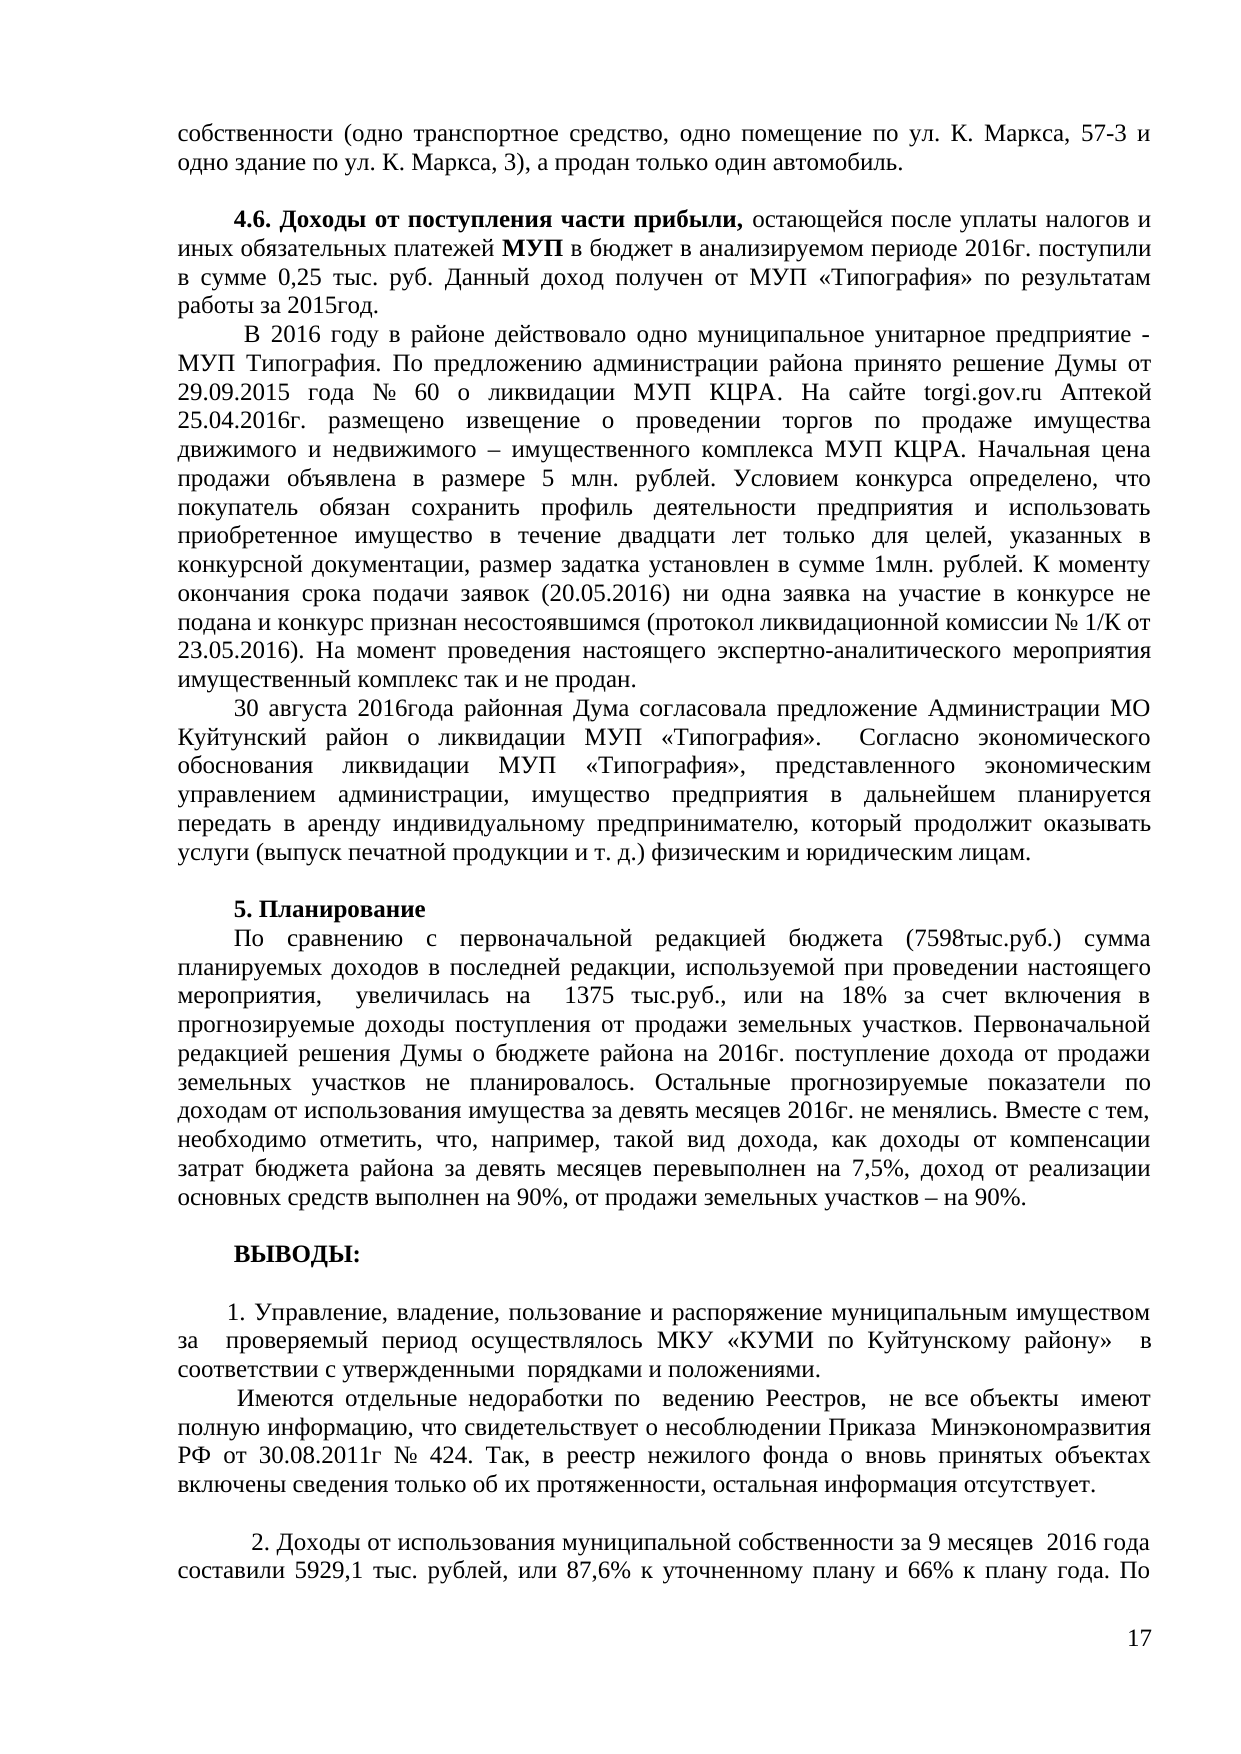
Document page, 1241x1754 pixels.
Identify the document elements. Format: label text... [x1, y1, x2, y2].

text В 2016 году в районе действовало одно муниципальное унитарное предприятие - МУП Типография. По предложению администрации района принято решение Думы от 29.09.2015 года № 60 о ликвидации МУП КЦРА. На сайте torgi.gov.ru Аптекой 25.04.2016г. размещено извещение о проведении торгов по продаже имущества движимого и недвижимого – имущественного комплекса МУП КЦРА. Начальная цена продажи объявлена в размере 5 млн. рублей. Условием конкурса определено, что покупатель обязан сохранить профиль деятельности предприятия и использовать приобретенное имущество в течение двадцати лет только для целей, указанных в конкурсной документации, размер задатка установлен в сумме 1млн. рублей. К моменту окончания срока подачи заявок (20.05.2016) ни одна заявка на участие в конкурсе не подана и конкурс признан несостоявшимся (протокол ликвидационной комиссии № 1/К от 23.05.2016). На момент проведения настоящего экспертно-аналитического мероприятия имущественный комплекс так и не продан. [177, 319, 1152, 693]
text По сравнению с первоначальной редакцией бюджета (7598тыс.руб.) сумма планируемых доходов в последней редакции, используемой при проведении настоящего мероприятия, увеличилась на 1375 тыс.руб., или на 18% за счет включения в прогнозируемые доходы поступления от продажи земельных участков. Первоначальной редакцией решения Думы о бюджете района на 2016г. поступление дохода от продажи земельных участков не планировалось. Остальные прогнозируемые показатели по доходам от использования имущества за девять месяцев 2016г. не менялись. Вместе с тем, необходимо отметить, что, например, такой вид дохода, как доходы от компенсации затрат бюджета района за девять месяцев перевыполнен на 7,5%, доход от реализации основных средств выполнен на 90%, от продажи земельных участков – на 90%. [177, 923, 1152, 1211]
text ВЫВОДЫ: [177, 1239, 1152, 1268]
text 1. Управление, владение, пользование и распоряжение муниципальным имуществом за проверяемый период осуществлялось МКУ «КУМИ по Куйтунскому району» в соответствии с утвержденными порядками и положениями. [177, 1297, 1152, 1383]
text 4.6. Доходы от поступления части прибыли, остающейся после уплаты налогов и иных обязательных платежей МУП в бюджет в анализируемом периоде 2016г. поступили в сумме 0,25 тыс. руб. Данный доход получен от МУП «Типография» по результатам работы за 2015год. [177, 204, 1152, 319]
text 30 августа 2016года районная Дума согласовала предложение Администрации МО Куйтунский район о ликвидации МУП «Типография». Согласно экономического обоснования ликвидации МУП «Типография», представленного экономическим управлением администрации, имущество предприятия в дальнейшем планируется передать в аренду индивидуальному предпринимателю, который продолжит оказывать услуги (выпуск печатной продукции и т. д.) физическим и юридическим лицам. [177, 693, 1152, 866]
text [177, 1527, 1152, 1584]
text 5. Планирование [233, 894, 1152, 923]
list Имеются отдельные недоработки по ведению Реестров, не все объекты имеют полную информацию, что свидетельствует о несоблюдении Приказа Минэкономразвития РФ от 30.08.2011г № 424. Так, в реестр нежилого фонда о вновь принятых объектах включены сведения только об их протяженности, остальная информация отсутствует. [177, 1383, 1152, 1498]
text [177, 118, 1152, 176]
